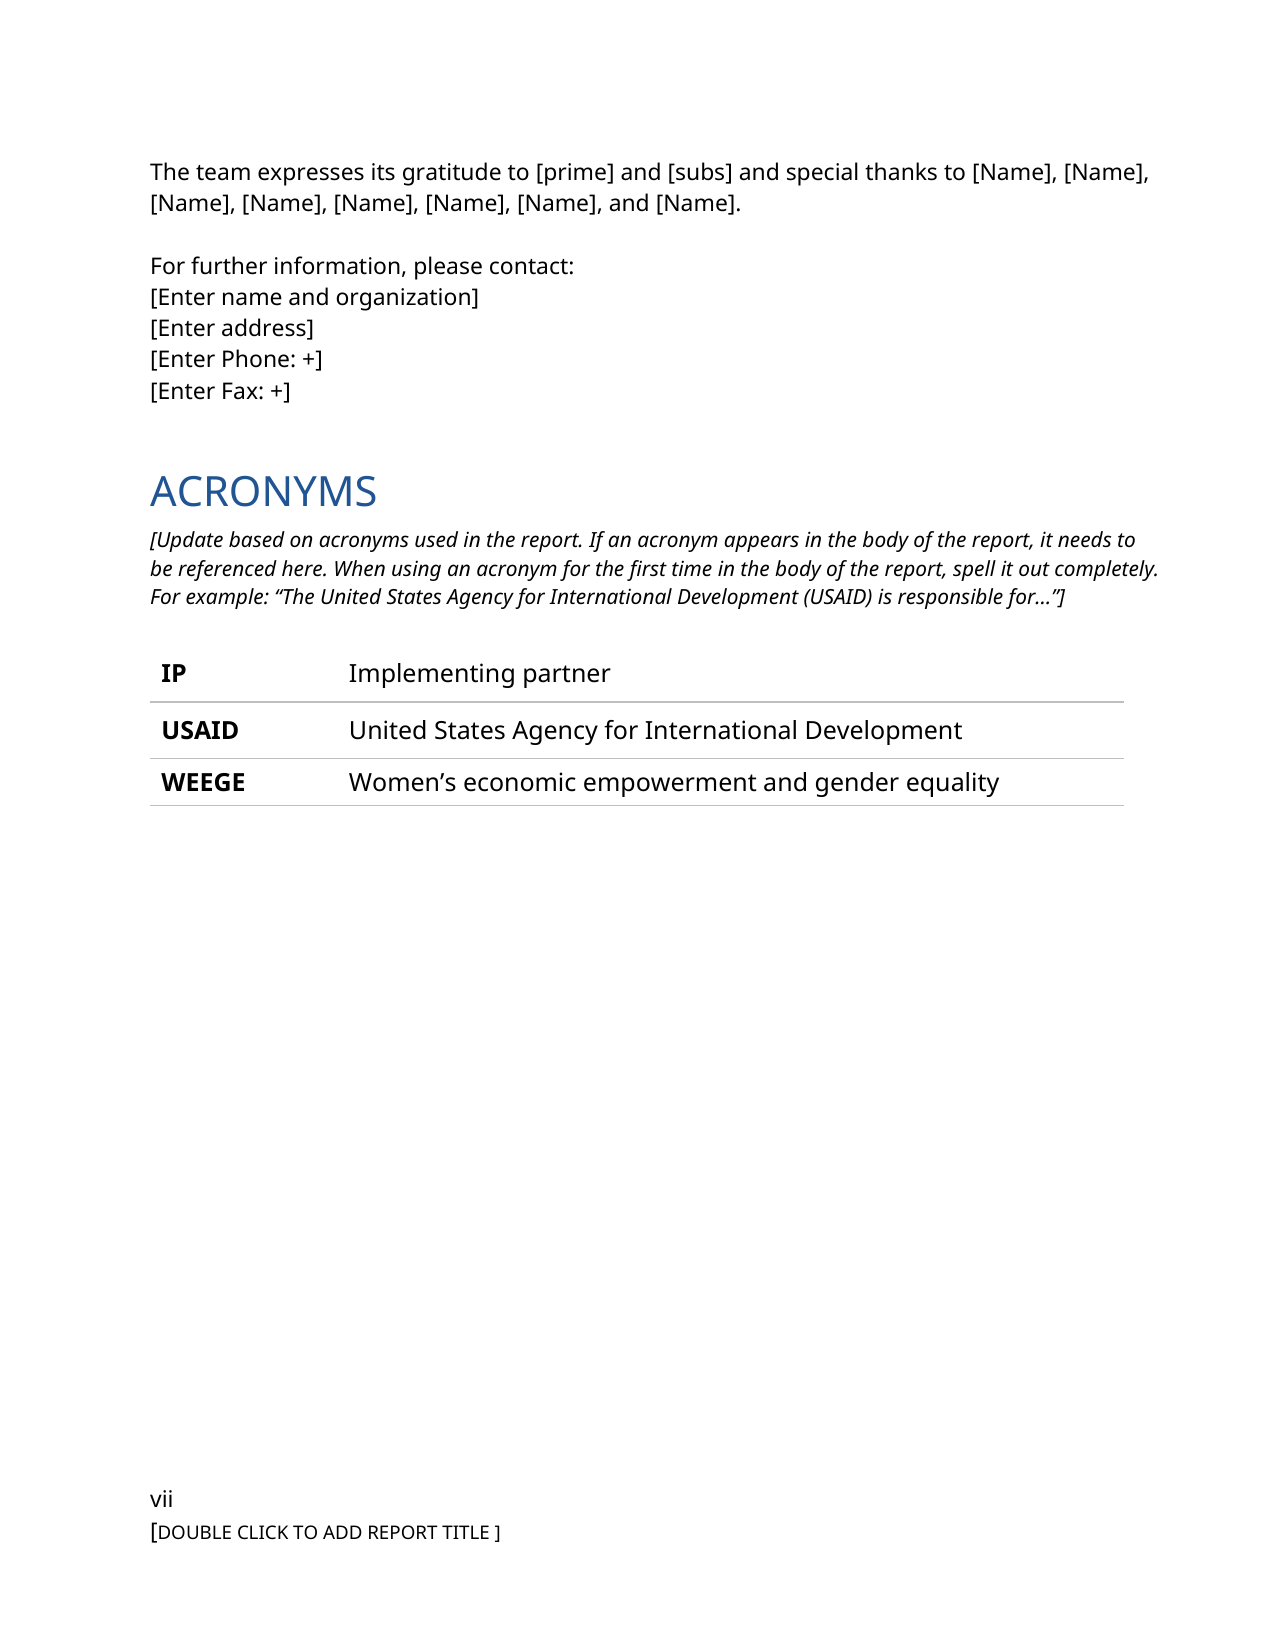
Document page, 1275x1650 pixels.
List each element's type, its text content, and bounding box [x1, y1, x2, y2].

table_cell Women’s economic empowerment and gender equality [338, 759, 1124, 805]
text [Enter Phone: +] [150, 343, 1164, 375]
text [Enter name and organization] [150, 281, 1164, 312]
text The team expresses its gratitude to [prime] and [subs] and special thanks to [Name], [Name], [Name], [Name], [Name], [Name], [Name], and [Name]. [150, 156, 1164, 218]
text [Enter Fax: +] [150, 375, 1164, 406]
table_cell United States Agency for International Development [338, 703, 1124, 758]
table_header IP [150, 645, 337, 701]
table_cell USAID [150, 703, 337, 758]
table_cell WEEGE [150, 759, 337, 805]
table_header Implementing partner [338, 645, 1124, 701]
text [Enter address] [150, 312, 1164, 343]
text [Update based on acronyms used in the report. If an acronym appears in the body of the report, it needs to be referenced here. When using an acronym for the first time in the body of the report, spell it out completely. For example: “The United States Agency for International Development (USAID) is responsible for…”] [150, 525, 1164, 611]
subtitle ACRONYMS [150, 462, 1164, 519]
text For further information, please contact: [150, 250, 1164, 281]
